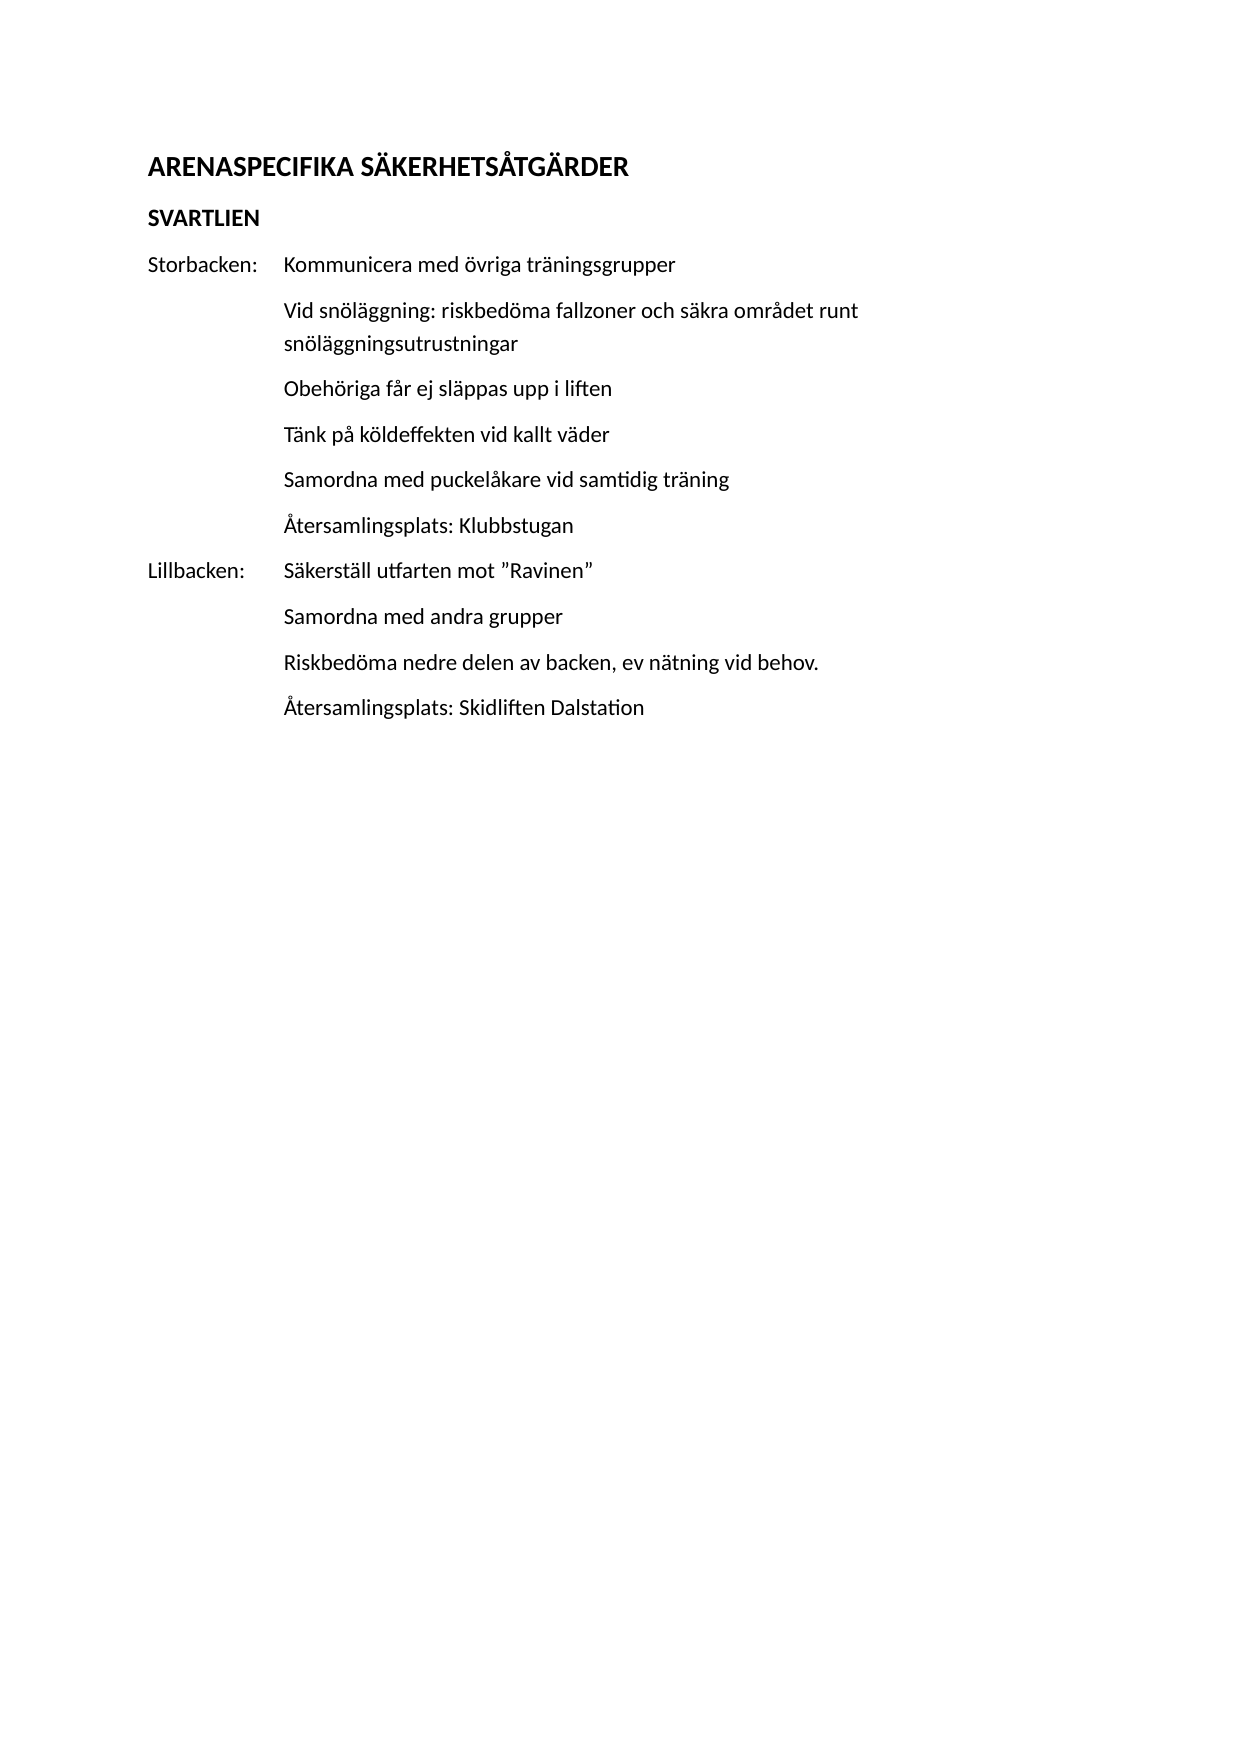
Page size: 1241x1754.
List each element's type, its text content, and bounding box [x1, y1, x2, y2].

text Vid snöläggning: riskbedöma fallzoner och säkra området runt snöläggningsutrustningar [283, 296, 1093, 357]
text Samordna med andra grupper [148, 602, 1093, 630]
text Samordna med puckelåkare vid samtidig träning [148, 466, 1093, 494]
text Återsamlingsplats: Skidliften Dalstation [148, 693, 1093, 721]
text ARENASPECIFIKA SÄKERHETSÅTGÄRDER [148, 148, 1093, 183]
text Återsamlingsplats: Klubbstugan [148, 511, 1093, 539]
text Riskbedöma nedre delen av backen, ev nätning vid behov. [148, 648, 1093, 676]
text Tänk på köldeffekten vid kallt väder [148, 420, 1093, 448]
text Storbacken: Kommunicera med övriga träningsgrupper [148, 251, 1093, 278]
text Obehöriga får ej släppas upp i liften [283, 374, 1093, 403]
text Lillbacken: Säkerställ utfarten mot ”Ravinen” [148, 557, 1093, 585]
text SVARTLIEN [148, 202, 1093, 233]
